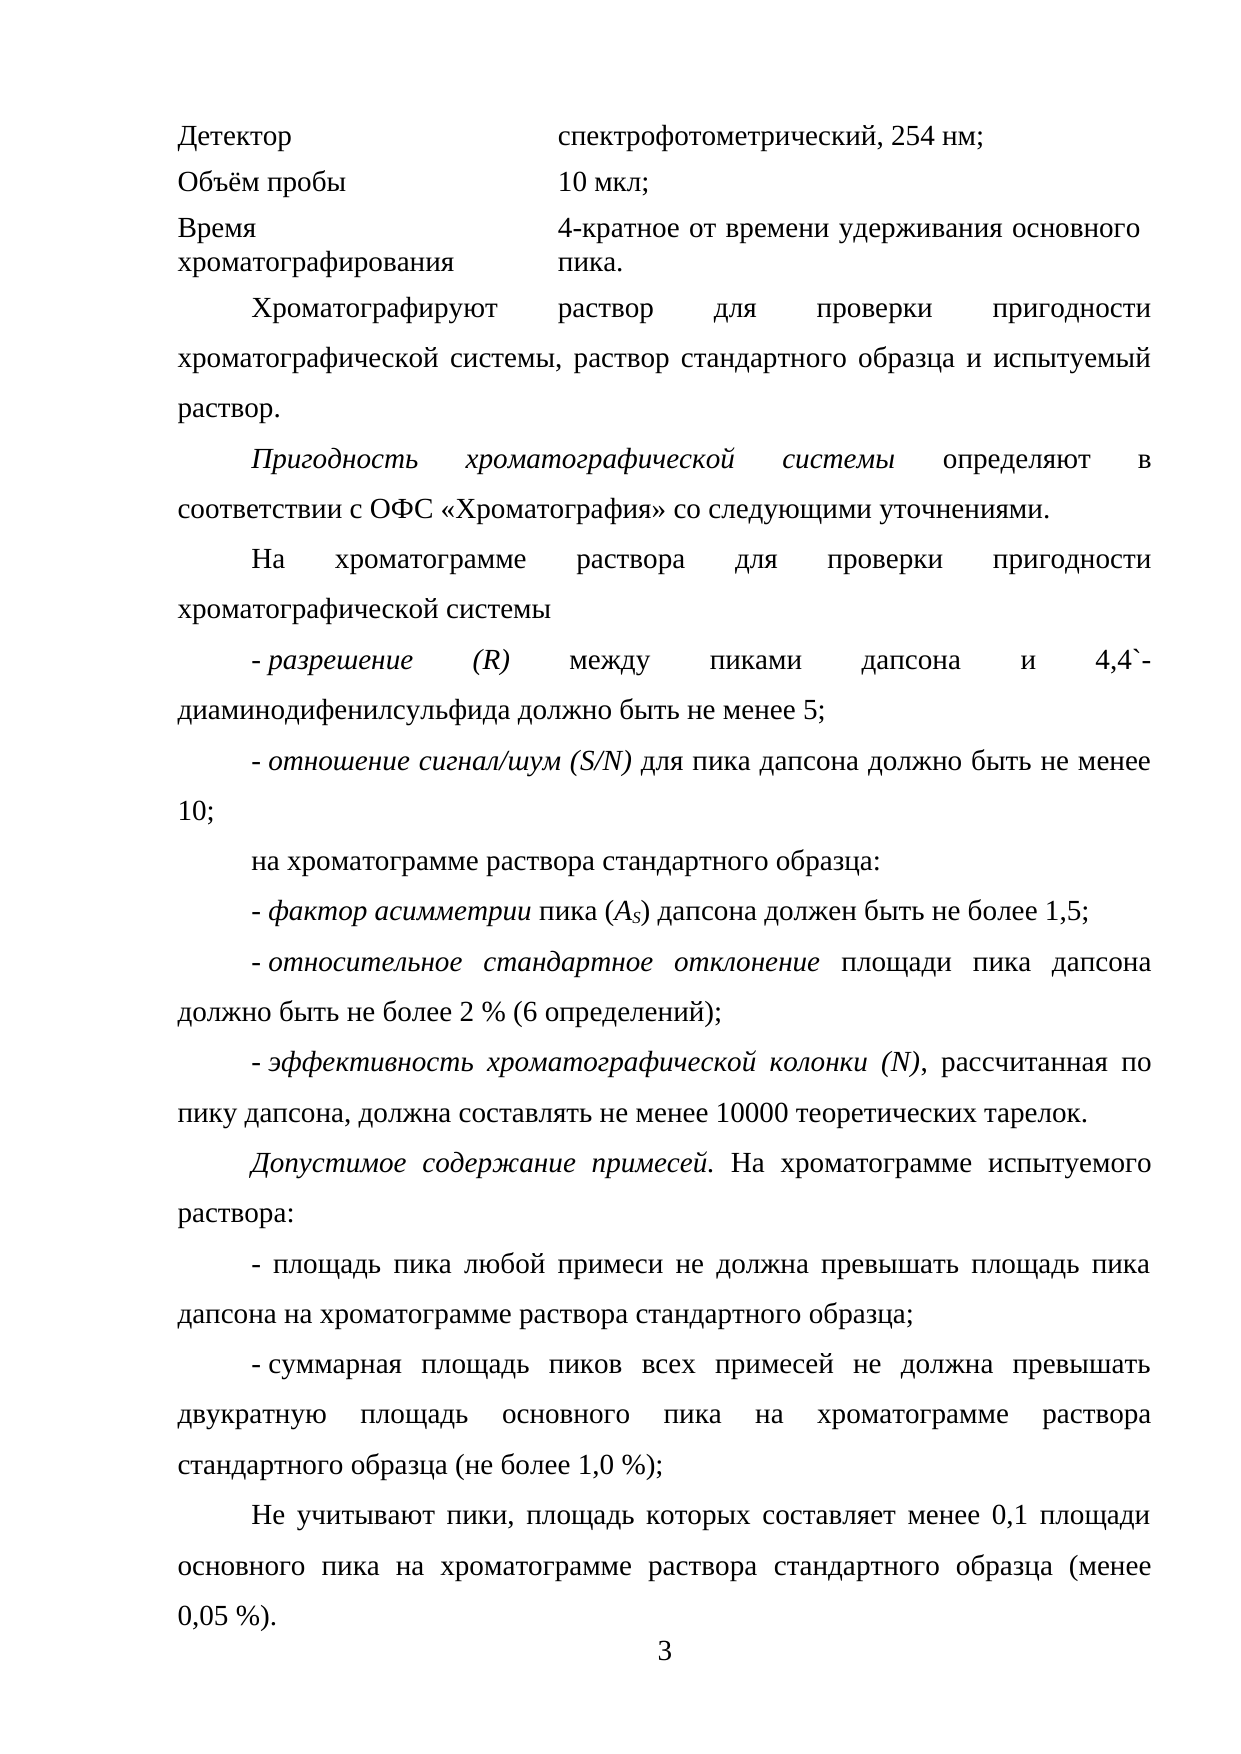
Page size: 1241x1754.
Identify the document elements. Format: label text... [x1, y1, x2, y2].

text Допустимое содержание примесей. На хроматограмме испытуемого раствора: [177, 1145, 1152, 1229]
text - площадь пика любой примеси не должна превышать площадь пика дапсона на хроматограмме раствора стандартного образца; [177, 1246, 1152, 1329]
text - разрешение (R) между пиками дапсона и 4,4`-диаминодифенилсульфида должно быть не менее 5; [177, 642, 1152, 726]
table_cell спектрофотометрический, 254 нм; [546, 118, 1152, 164]
table_cell Объём пробы [166, 164, 546, 210]
table_cell Детектор [166, 118, 546, 164]
text На хроматограмме раствора для проверки пригодности хроматографической системы [177, 541, 1152, 625]
text - фактор асимметрии пика (AS) дапсона должен быть не более 1,5; [177, 893, 1152, 927]
table_cell 10 мкл; [546, 164, 1152, 210]
text - эффективность хроматографической колонки (N), рассчитанная по пику дапсона, должна составлять не менее 10000 теоретических тарелок. [177, 1044, 1152, 1128]
text Хроматографируют раствор для проверки пригодности хроматографической системы, раствор стандартного образца и испытуемый раствор. [177, 290, 1152, 424]
text Не учитывают пики, площадь которых составляет менее 0,1 площади основного пика на хроматограмме раствора стандартного образца (менее 0,05 %). [177, 1497, 1152, 1631]
text - относительное стандартное отклонение площади пика дапсона должно быть не более 2 % (6 определений); [177, 944, 1152, 1028]
text - суммарная площадь пиков всех примесей не должна превышать двукратную площадь основного пика на хроматограмме раствора стандартного образца (не более 1,0 %); [177, 1346, 1152, 1481]
table_cell 4-кратное от времени удерживания основного пика. [546, 210, 1152, 277]
text на хроматограмме раствора стандартного образца: [177, 843, 1152, 877]
text - отношение сигнал/шум (S/N) для пика дапсона должно быть не менее 10; [177, 743, 1152, 826]
table_cell Время хроматографирования [166, 210, 546, 277]
text Пригодность хроматографической системы определяют в соответствии с ОФС «Хроматография» со следующими уточнениями. [177, 441, 1152, 524]
